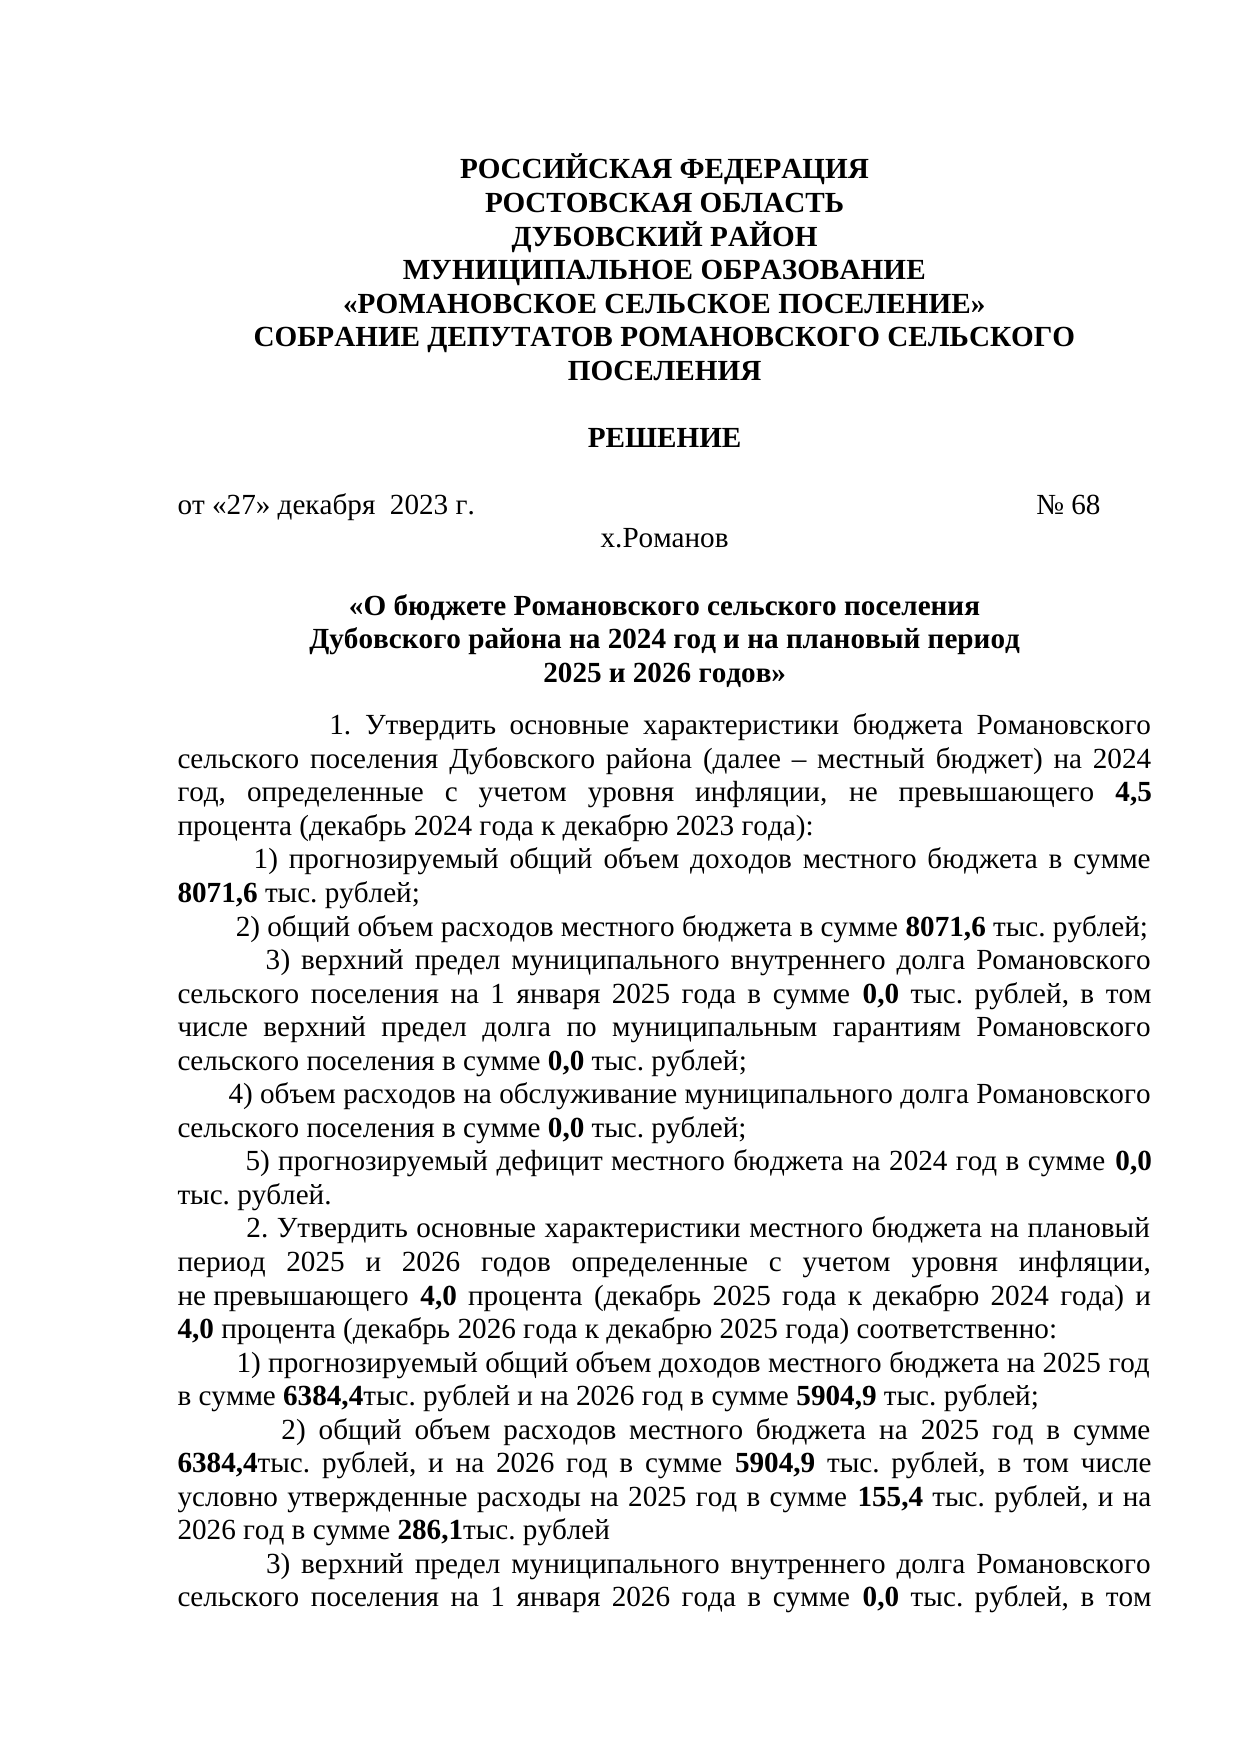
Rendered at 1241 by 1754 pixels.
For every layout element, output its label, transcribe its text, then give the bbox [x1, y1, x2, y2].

text РОСТОВСКАЯ ОБЛАСТЬ [177, 185, 1152, 219]
text х.Романов [177, 521, 1152, 554]
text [177, 1546, 1152, 1613]
text 2. Утвердить основные характеристики местного бюджета на плановый период 2025 и 2026 годов определенные с учетом уровня инфляции, не превышающего 4,0 процента (декабрь 2025 года к декабрю 2024 года) и 4,0 процента (декабрь 2026 года к декабрю 2025 года) соответственно: [177, 1211, 1152, 1345]
title Дубовского района на 2024 год и на плановый период [177, 621, 1152, 655]
text РОССИЙСКАЯ ФЕДЕРАЦИЯ [177, 152, 1152, 185]
text 5) прогнозируемый дефицит местного бюджета на 2024 год в сумме 0,0 тыс. рублей. [177, 1143, 1152, 1211]
text 4) объем расходов на обслуживание муниципального долга Романовского сельского поселения в сумме 0,0 тыс. рублей; [177, 1076, 1152, 1143]
text 1) прогнозируемый общий объем доходов местного бюджета на 2025 год в сумме 6384,4тыс. рублей и на 2026 год в сумме 5904,9 тыс. рублей; [177, 1345, 1152, 1412]
text СОБРАНИЕ ДЕПУТАТОВ РОМАНОВСКОГО СЕЛЬСКОГО ПОСЕЛЕНИЯ [177, 319, 1152, 386]
text 1) прогнозируемый общий объем доходов местного бюджета в сумме 8071,6 тыс. рублей; [177, 842, 1152, 909]
title «О бюджете Романовского сельского поселения [177, 588, 1152, 621]
text «РОМАНОВСКОЕ СЕЛЬСКОЕ ПОСЕЛЕНИЕ» [177, 286, 1152, 319]
title 2025 и 2026 годов» [177, 655, 1152, 688]
text 2) общий объем расходов местного бюджета на 2025 год в сумме 6384,4тыс. рублей, и на 2026 год в сумме 5904,9 тыс. рублей, в том числе условно утвержденные расходы на 2025 год в сумме 155,4 тыс. рублей, и на 2026 год в сумме 286,1тыс. рублей [177, 1412, 1152, 1546]
text 2) общий объем расходов местного бюджета в сумме 8071,6 тыс. рублей; [177, 909, 1152, 942]
text ДУБОВСКИЙ РАЙОН [177, 219, 1152, 252]
text 3) верхний предел муниципального внутреннего долга Романовского сельского поселения на 1 января 2025 года в сумме 0,0 тыс. рублей, в том числе верхний предел долга по муниципальным гарантиям Романовского сельского поселения в сумме 0,0 тыс. рублей; [177, 942, 1152, 1076]
text от «27» декабря 2023 г. № 68 [177, 487, 1152, 521]
text 1. Утвердить основные характеристики бюджета Романовского сельского поселения Дубовского района (далее – местный бюджет) на 2024 год, определенные с учетом уровня инфляции, не превышающего 4,5 процента (декабрь 2024 года к декабрю 2023 года): [177, 707, 1152, 842]
text МУНИЦИПАЛЬНОЕ ОБРАЗОВАНИЕ [177, 252, 1152, 286]
text РЕШЕНИЕ [177, 420, 1152, 453]
